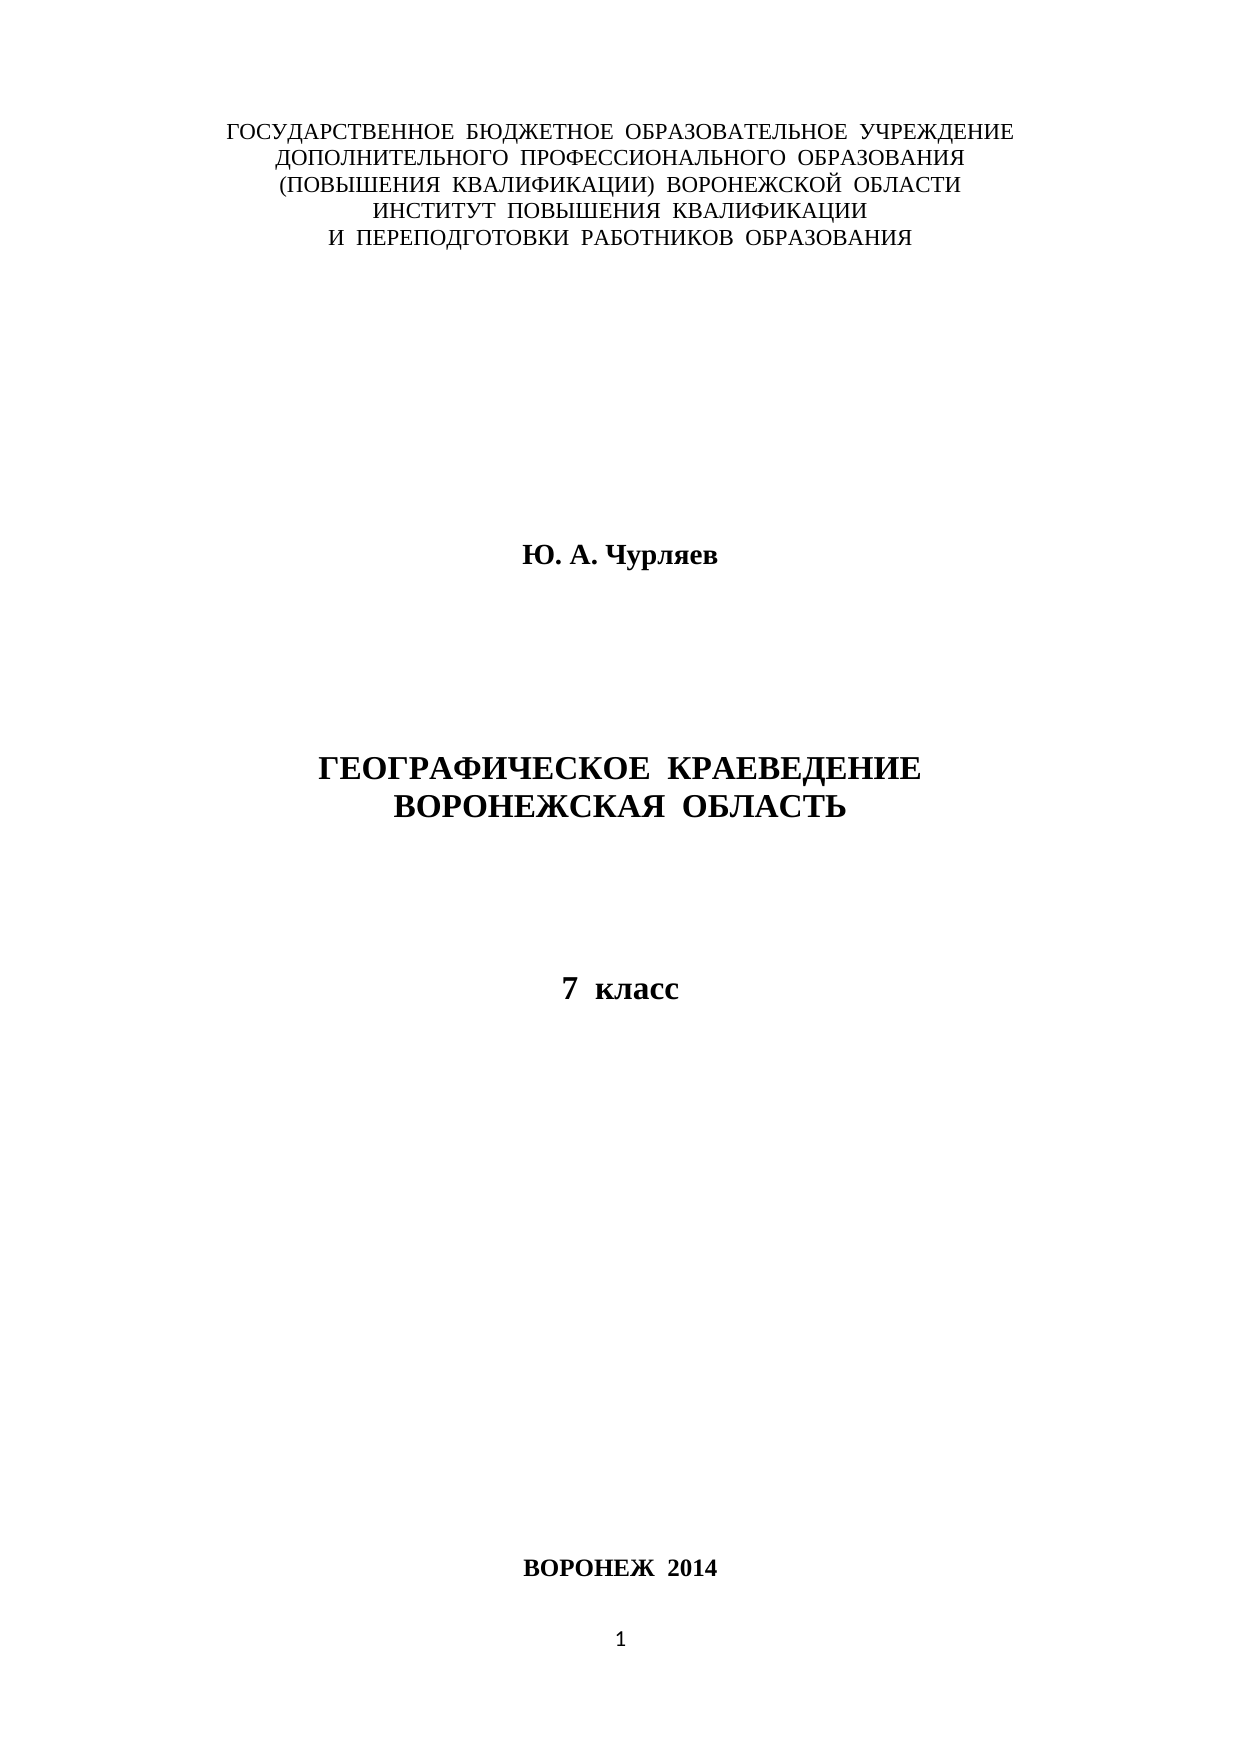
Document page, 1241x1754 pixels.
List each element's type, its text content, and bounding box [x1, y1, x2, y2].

text ДОПОЛНИТЕЛЬНОГО ПРОФЕССИОНАЛЬНОГО ОБРАЗОВАНИЯ [118, 144, 1122, 171]
text И ПЕРЕПОДГОТОВКИ РАБОТНИКОВ ОБРАЗОВАНИЯ [118, 223, 1122, 250]
text 7 класс [118, 969, 1122, 1007]
text ВОРОНЕЖСКАЯ ОБЛАСТЬ [118, 787, 1122, 825]
text ГЕОГРАФИЧЕСКОЕ КРАЕВЕДЕНИЕ [118, 748, 1122, 787]
text (ПОВЫШЕНИЯ КВАЛИФИКАЦИИ) ВОРОНЕЖСКОЙ ОБЛАСТИ [118, 171, 1122, 197]
text ГОСУДАРСТВЕННОЕ БЮДЖЕТНОЕ ОБРАЗОВАТЕЛЬНОЕ УЧРЕЖДЕНИЕ [118, 118, 1122, 144]
text ВОРОНЕЖ 2014 [118, 1553, 1122, 1582]
text ИНСТИТУТ ПОВЫШЕНИЯ КВАЛИФИКАЦИИ [118, 197, 1122, 223]
text Ю. А. Чурляев [118, 537, 1122, 571]
